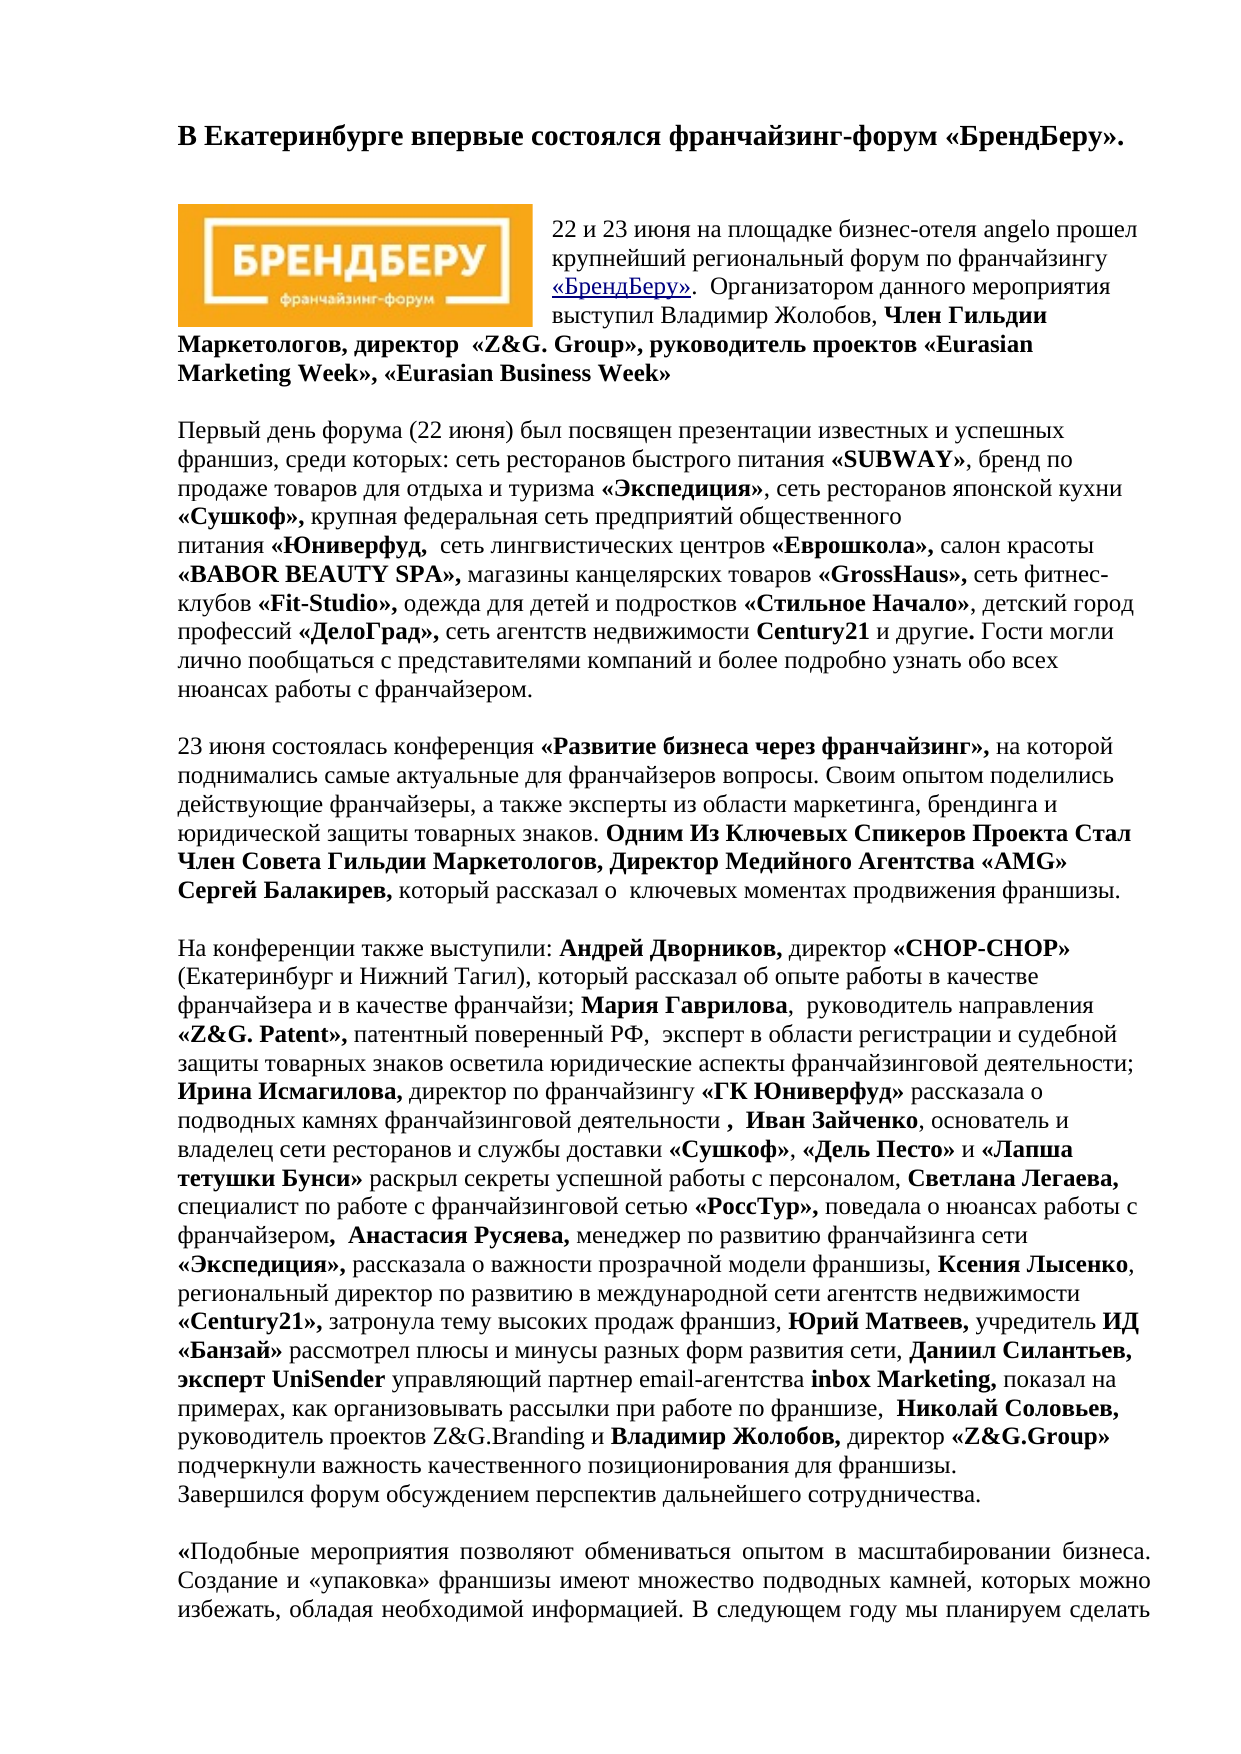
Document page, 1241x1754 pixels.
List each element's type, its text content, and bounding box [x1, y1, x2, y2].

text Первый день форума (22 июня) был посвящен презентации известных и успешных франшиз, среди которых: сеть ресторанов быстрого питания «SUBWAY», бренд по продаже товаров для отдыха и туризма «Экспедиция», сеть ресторанов японской кухни «Сушкоф», крупная федеральная сеть предприятий общественного питания «Юниверфуд, сеть лингвистических центров «Еврошкола», салон красоты «BABOR BEAUTY SPA», магазины канцелярских товаров «GrossHaus», сеть фитнес-клубов «Fit-Studio», одежда для детей и подростков «Стильное Начало», детский город профессий «ДелоГрад», сеть агентств недвижимости Century21 и другие. Гости могли лично пообщаться с представителями компаний и более подробно узнать обо всех нюансах работы с франчайзером. [177, 415, 1152, 703]
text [177, 1536, 1152, 1623]
text 22 и 23 июня на площадке бизнес-отеля angelo прошел крупнейший региональный форум по франчайзингу «БрендБеру». Организатором данного мероприятия выступил Владимир Жолобов, Член Гильдии Маркетологов, директор «Z&G. Group», руководитель проектов «Eurasian Marketing Week», «Eurasian Business Week» [177, 214, 1152, 386]
text На конференции также выступили: Андрей Дворников, директор «CHOP-CHOP» (Екатеринбург и Нижний Тагил), который рассказал об опыте работы в качестве франчайзера и в качестве франчайзи; Мария Гаврилова, руководитель направления «Z&G. Patent», патентный поверенный РФ, эксперт в области регистрации и судебной защиты товарных знаков осветила юридические аспекты франчайзинговой деятельности; Ирина Исмагилова, директор по франчайзингу «ГК Юниверфуд» рассказала о подводных камнях франчайзинговой деятельности , Иван Зайченко, основатель и владелец сети ресторанов и службы доставки «Сушкоф», «Дель Песто» и «Лапша тетушки Бунси» раскрыл секреты успешной работы с персоналом, Светлана Легаева, специалист по работе с франчайзинговой сетью «РоссТур», поведала о нюансах работы с франчайзером, Анастасия Русяева, менеджер по развитию франчайзинга сети «Экспедиция», рассказала о важности прозрачной модели франшизы, Ксения Лысенко, региональный директор по развитию в международной сети агентств недвижимости «Century21», затронула тему высоких продаж франшиз, Юрий Матвеев, учредитель ИД «Банзай» рассмотрел плюсы и минусы разных форм развития сети, Даниил Силантьев, эксперт UniSender управляющий партнер email-агентства inbox Marketing, показал на примерах, как организовывать рассылки при работе по франшизе, Николай Соловьев, руководитель проектов Z&G.Branding и Владимир Жолобов, директор «Z&G.Group» подчеркнули важность качественного позиционирования для франшизы. [177, 933, 1152, 1479]
picture [178, 204, 533, 327]
text 23 июня состоялась конференция «Развитие бизнеса через франчайзинг», на которой поднимались самые актуальные для франчайзеров вопросы. Своим опытом поделились действующие франчайзеры, а также эксперты из области маркетинга, брендинга и юридической защиты товарных знаков. Одним Из Ключевых Спикеров Проекта Стал Член Совета Гильдии Маркетологов, Директор Медийного Агентства «AMG» Сергей Балакирев, который рассказал о ключевых моментах продвижения франшизы. [177, 731, 1152, 904]
text В Екатеринбурге впервые состоялся франчайзинг-форум «БрендБеру». [177, 118, 1152, 152]
text Завершился форум обсуждением перспектив дальнейшего сотрудничества. [177, 1479, 1152, 1508]
